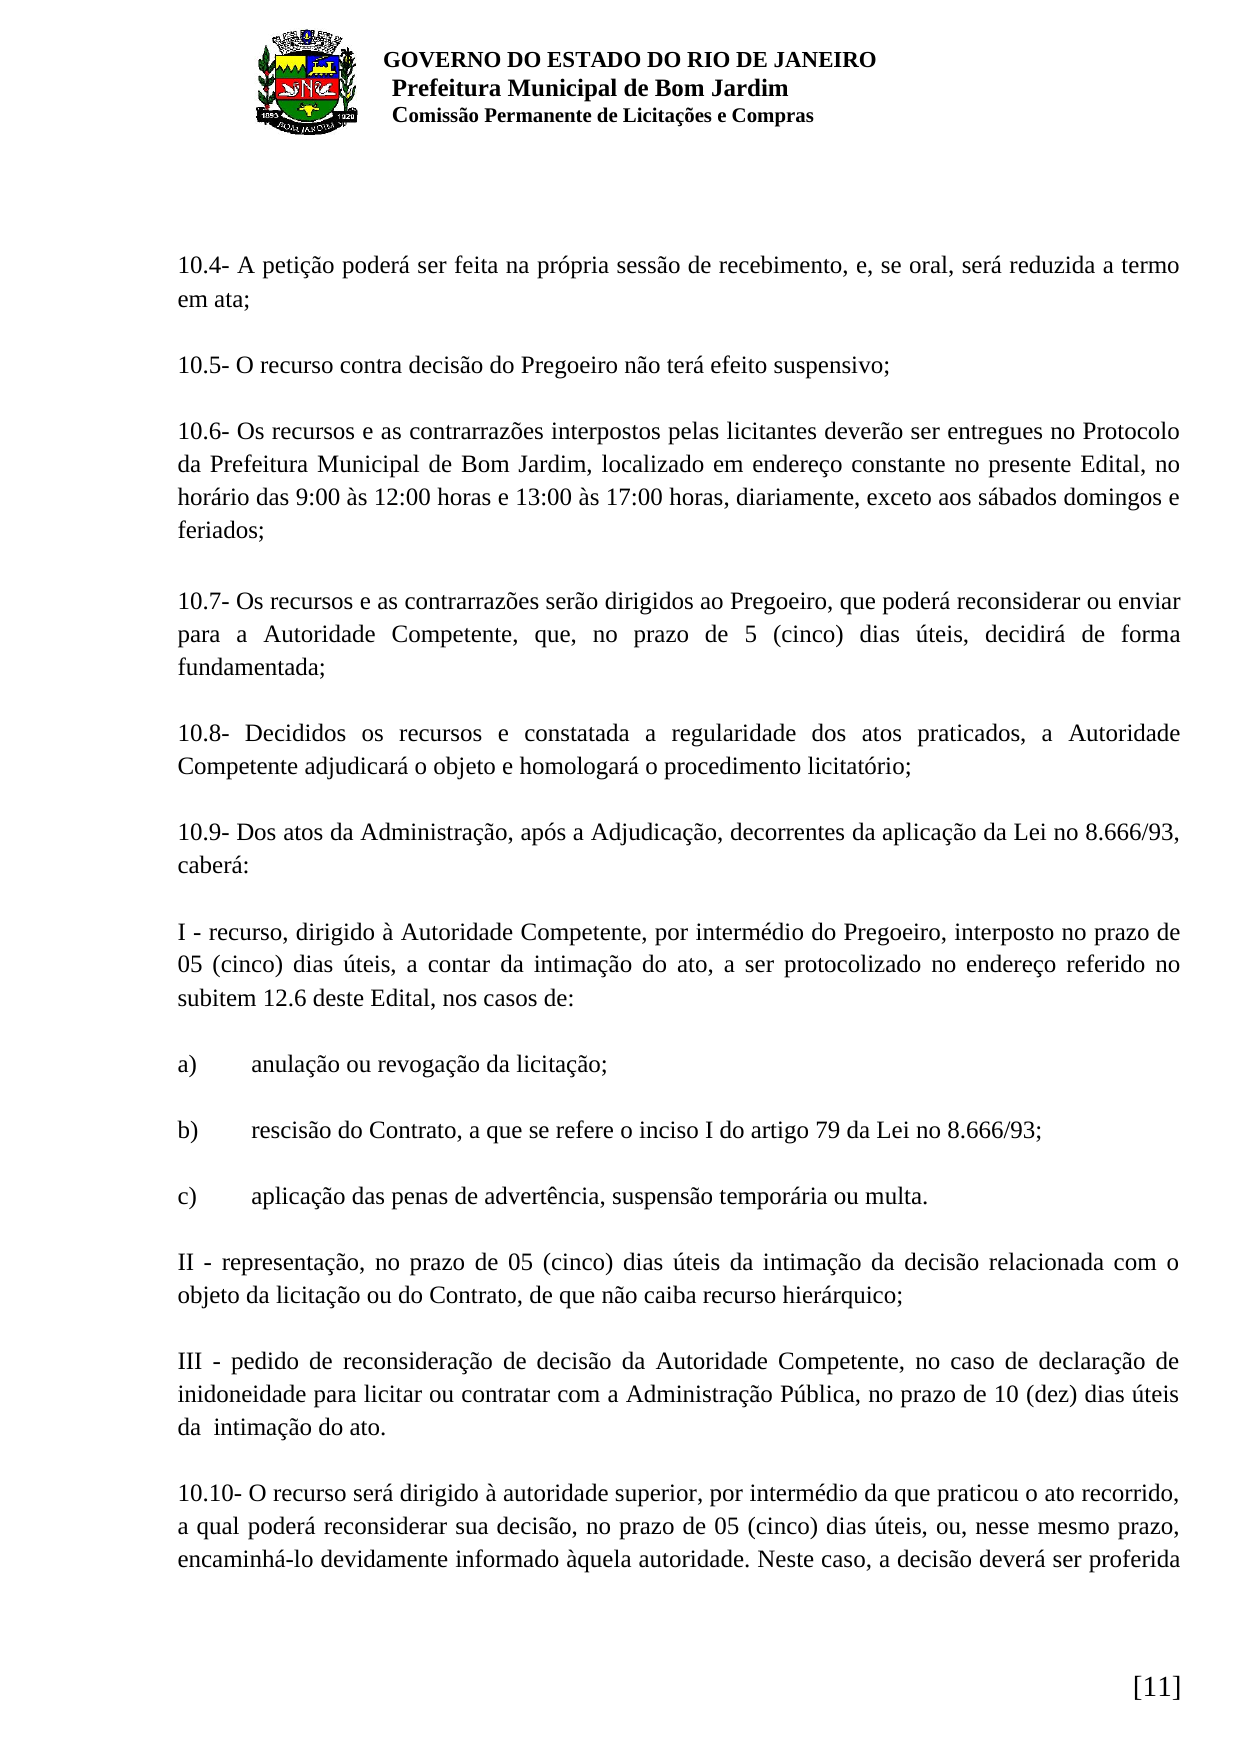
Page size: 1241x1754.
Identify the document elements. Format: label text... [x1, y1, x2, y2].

text 10.5- O recurso contra decisão do Pregoeiro não terá efeito suspensivo; [177, 350, 1181, 378]
list aplicação das penas de advertência, suspensão temporária ou multa. [177, 1181, 1181, 1209]
text III - pedido de reconsideração de decisão da Autoridade Competente, no caso de declaração de inidoneidade para licitar ou contratar com a Administração Pública, no prazo de 10 (dez) dias úteis da intimação do ato. [177, 1346, 1181, 1441]
text 10.7- Os recursos e as contrarrazões serão dirigidos ao Pregoeiro, que poderá reconsiderar ou enviar para a Autoridade Competente, que, no prazo de 5 (cinco) dias úteis, decidirá de forma fundamentada; [177, 586, 1181, 681]
text 10.6- Os recursos e as contrarrazões interpostos pelas licitantes deverão ser entregues no Protocolo da Prefeitura Municipal de Bom Jardim, localizado em endereço constante no presente Edital, no horário das 9:00 às 12:00 horas e 13:00 às 17:00 horas, diariamente, exceto aos sábados domingos e feriados; [177, 416, 1181, 543]
text 10.4- A petição poderá ser feita na própria sessão de recebimento, e, se oral, será reduzida a termo em ata; [177, 251, 1181, 312]
list rescisão do Contrato, a que se refere o inciso I do artigo 79 da Lei no 8.666/93; [177, 1115, 1181, 1143]
text 10.8- Decididos os recursos e constatada a regularidade dos atos praticados, a Autoridade Competente adjudicará o objeto e homologará o procedimento licitatório; [177, 718, 1181, 780]
list anulação ou revogação da licitação; [177, 1049, 1181, 1077]
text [177, 1478, 1181, 1573]
text 10.9- Dos atos da Administração, após a Adjudicação, decorrentes da aplicação da Lei no 8.666/93, caberá: [177, 817, 1181, 879]
text II - representação, no prazo de 05 (cinco) dias úteis da intimação da decisão relacionada com o objeto da licitação ou do Contrato, de que não caiba recurso hierárquico; [177, 1247, 1181, 1308]
picture [253, 27, 359, 137]
text I - recurso, dirigido à Autoridade Competente, por intermédio do Pregoeiro, interposto no prazo de 05 (cinco) dias úteis, a contar da intimação do ato, a ser protocolizado no endereço referido no subitem 12.6 deste Edital, nos casos de: [177, 917, 1181, 1011]
